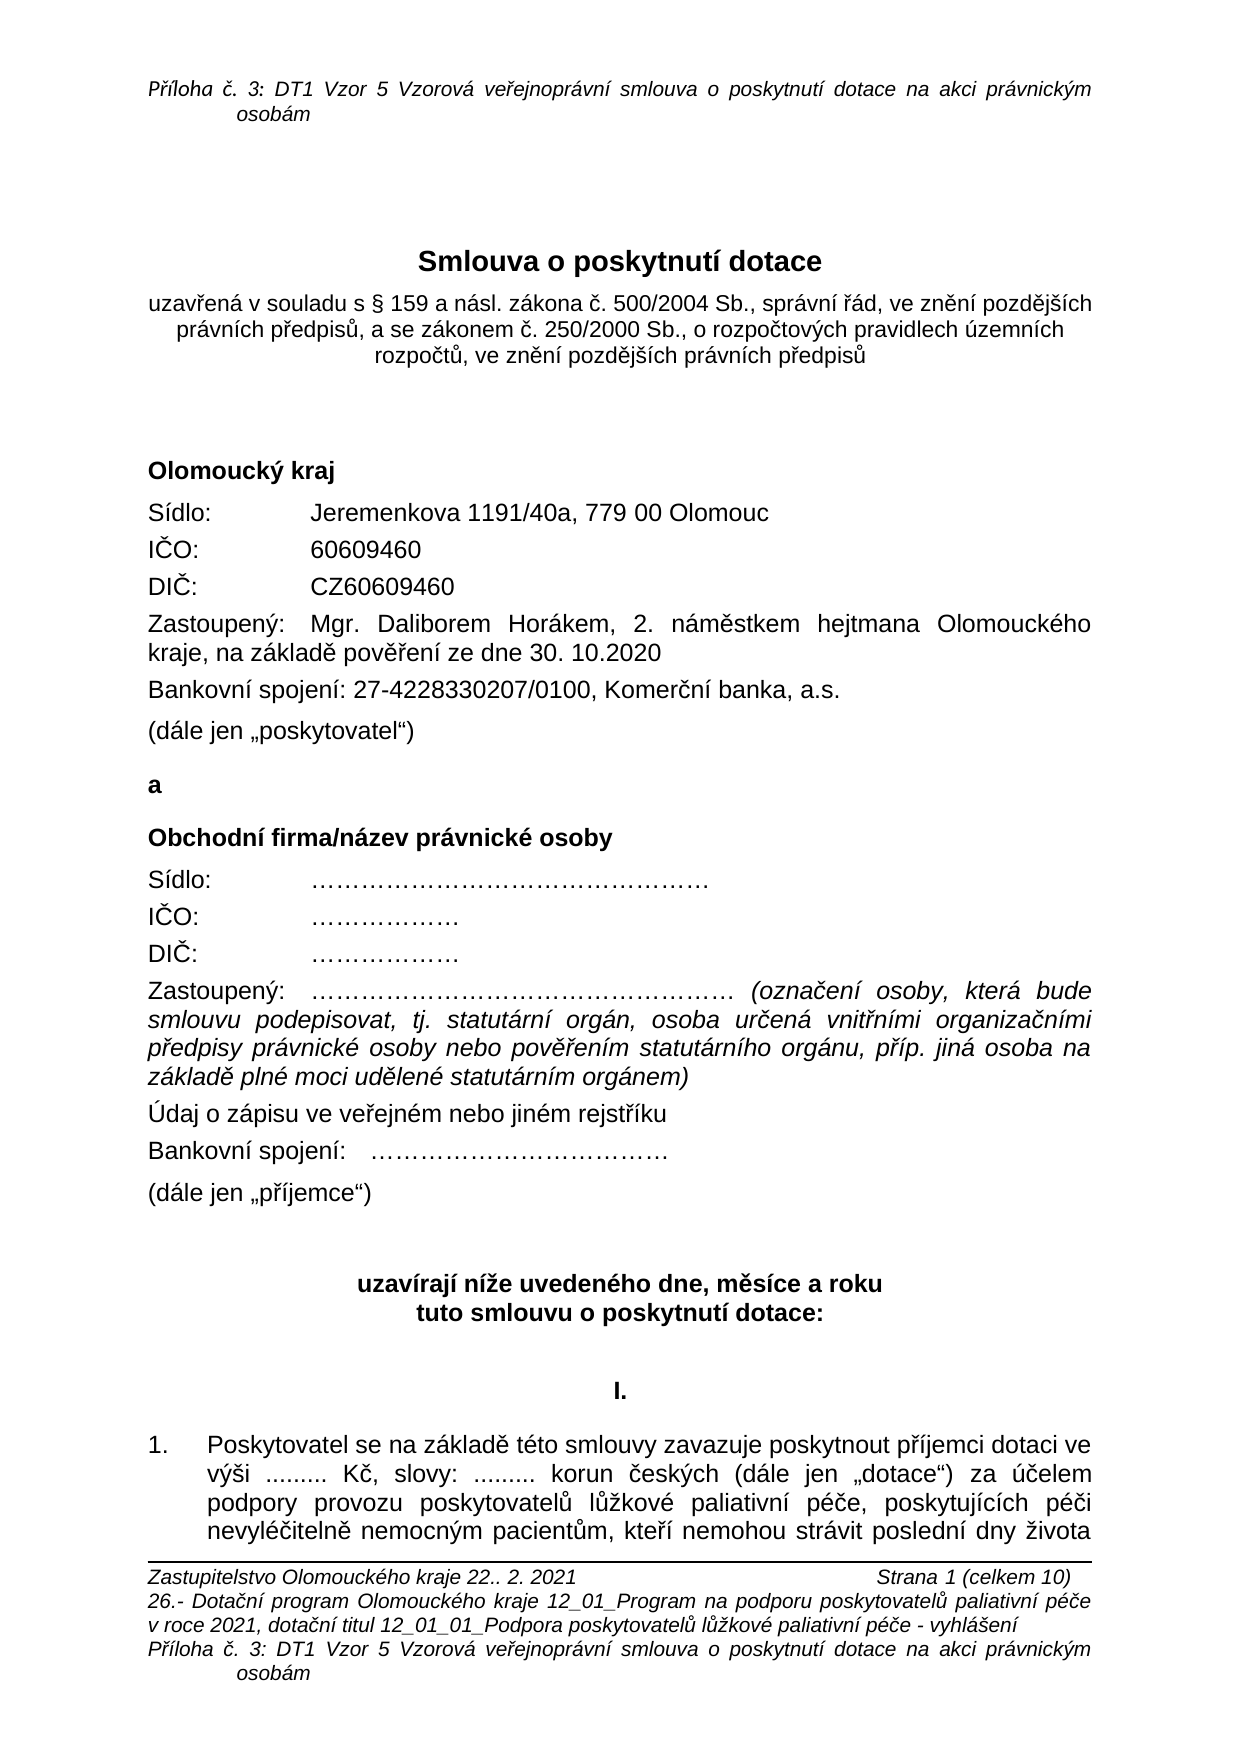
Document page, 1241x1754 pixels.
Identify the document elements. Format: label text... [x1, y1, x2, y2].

text Smlouva o poskytnutí dotace [148, 244, 1092, 277]
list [148, 1430, 1092, 1545]
text Zastoupený: …………………………………………… (označení osoby, která bude smlouvu podepisovat, tj. statutární orgán, osoba určená vnitřními organizačními předpisy právnické osoby nebo pověřením statutárního orgánu, příp. jiná osoba na základě plné moci udělené statutárním orgánem) [148, 976, 1092, 1091]
text Sídlo: Jeremenkova 1191/40a, 779 00 Olomouc [148, 498, 1092, 526]
text (dále jen „příjemce“) [148, 1178, 1092, 1206]
text uzavřená v souladu s § 159 a násl. zákona č. 500/2004 Sb., správní řád, ve znění pozdějších právních předpisů, a se zákonem č. 250/2000 Sb., o rozpočtových pravidlech územních rozpočtů, ve znění pozdějších právních předpisů [148, 290, 1092, 369]
text Údaj o zápisu ve veřejném nebo jiném rejstříku [148, 1099, 1092, 1128]
text DIČ: ……………… [148, 939, 1092, 968]
text uzavírají níže uvedeného dne, měsíce a roku tuto smlouvu o poskytnutí dotace: [148, 1269, 1092, 1326]
text Obchodní firma/název právnické osoby [148, 823, 1092, 852]
text Olomoucký kraj [148, 456, 1092, 485]
text IČO: ……………… [148, 902, 1092, 931]
text (dále jen „poskytovatel“) [148, 716, 1092, 745]
text I. [148, 1376, 1092, 1405]
text Zastoupený: Mgr. Daliborem Horákem, 2. náměstkem hejtmana Olomouckého kraje, na základě pověření ze dne 30. 10.2020 [148, 609, 1092, 666]
text IČO: 60609460 [148, 535, 1092, 563]
text DIČ: CZ60609460 [148, 572, 1092, 601]
text Sídlo: ………………………………………… [148, 865, 1092, 893]
text a [148, 770, 1092, 798]
text Bankovní spojení: 27-4228330207/0100, Komerční banka, a.s. [148, 675, 1092, 703]
text Bankovní spojení: ……………………………… [148, 1136, 1092, 1165]
